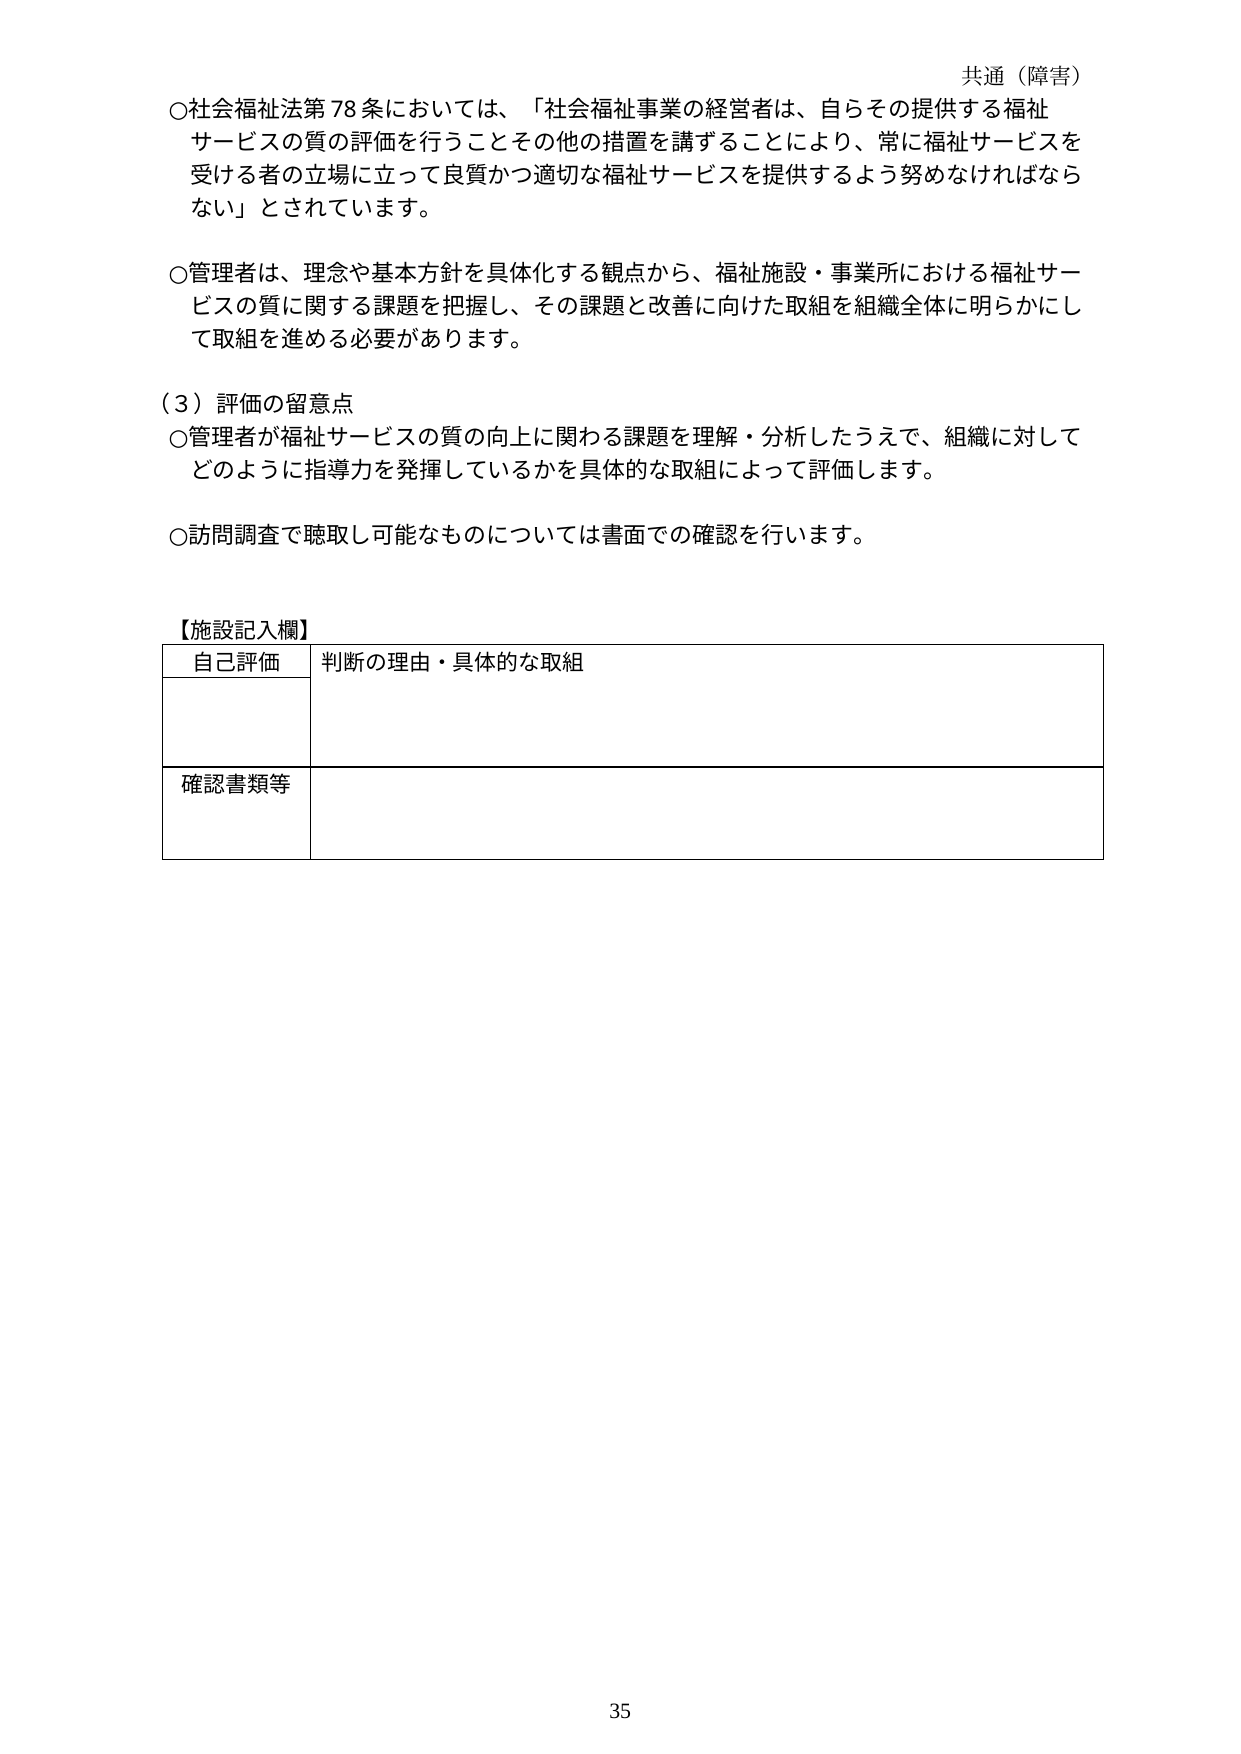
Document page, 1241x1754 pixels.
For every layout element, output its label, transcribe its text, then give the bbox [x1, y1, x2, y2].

text ○訪問調査で聴取し可能なものについては書面での確認を行います。 [168, 517, 1092, 550]
text 【施設記入欄】 [148, 613, 1092, 644]
text ○社会福祉法第78条においては、「社会福祉事業の経営者は、自らその提供する福祉サービスの質の評価を行うことその他の措置を講ずることにより、常に福祉サービスを受ける者の立場に立って良質かつ適切な福祉サービスを提供するよう努めなければならない」とされています。 [168, 91, 1092, 223]
text ○管理者は、理念や基本方針を具体化する観点から、福祉施設・事業所における福祉サービスの質に関する課題を把握し、その課題と改善に向けた取組を組織全体に明らかにして取組を進める必要があります。 [168, 255, 1092, 354]
table_cell 確認書類等 [163, 768, 310, 859]
text ○管理者が福祉サービスの質の向上に関わる課題を理解・分析したうえで、組織に対してどのように指導力を発揮しているかを具体的な取組によって評価します。 [168, 419, 1092, 486]
table_header 判断の理由・具体的な取組 [311, 645, 1103, 766]
text （３）評価の留意点 [148, 386, 1092, 419]
table_cell [163, 678, 310, 766]
table_cell [311, 768, 1103, 859]
table_header 自己評価 [163, 645, 310, 677]
